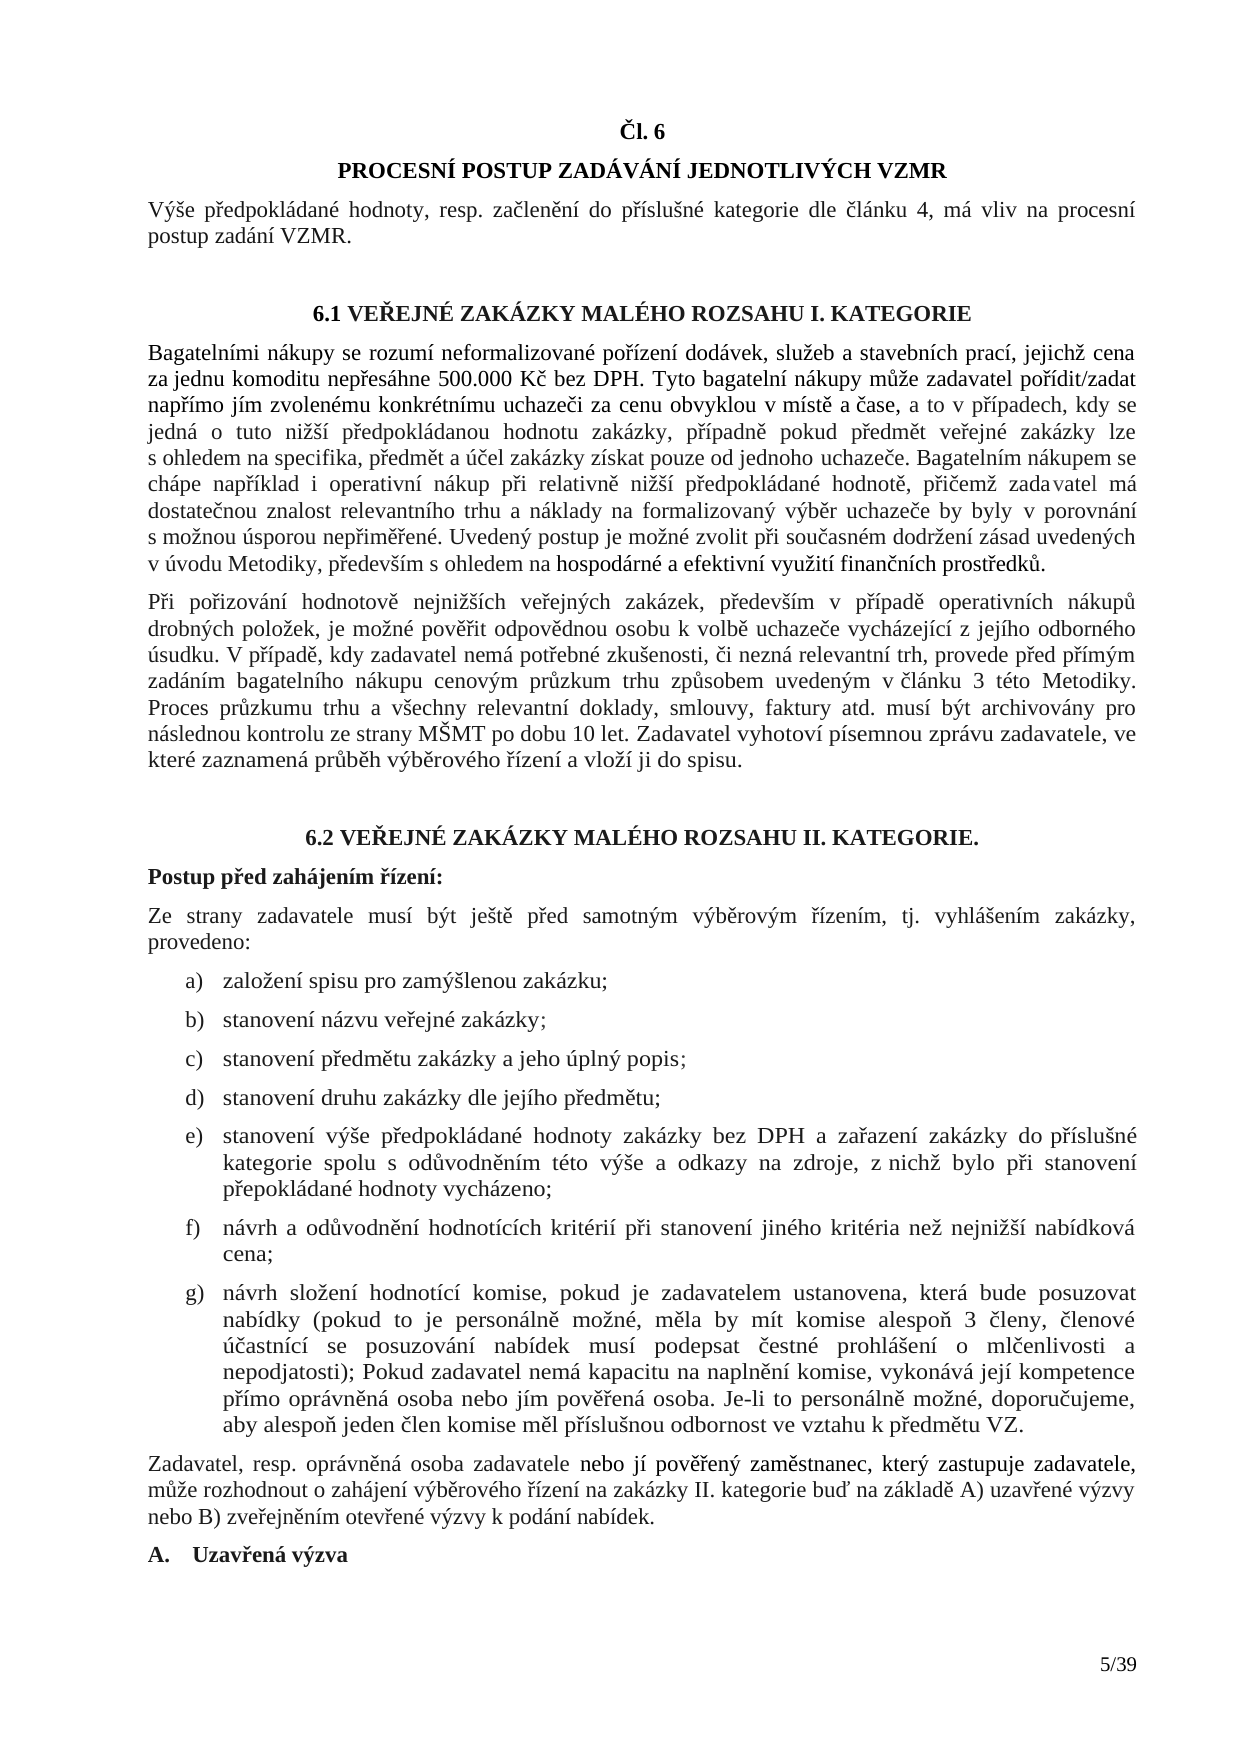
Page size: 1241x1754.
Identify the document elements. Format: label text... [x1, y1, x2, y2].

list stanovení druhu zakázky dle jejího předmětu; [185, 1084, 1137, 1110]
text Výše předpokládané hodnoty, resp. začlenění do příslušné kategorie dle článku 4, má vliv na procesní postup zadání VZMR. [148, 196, 1137, 248]
text 6.1 VEŘEJNÉ ZAKÁZKY MALÉHO ROZSAHU I. KATEGORIE [148, 300, 1137, 326]
list stanovení výše předpokládané hodnoty zakázky bez DPH a zařazení zakázky do příslušné kategorie spolu s odůvodněním této výše a odkazy na zdroje, z nichž bylo při stanovení přepokládané hodnoty vycházeno; [185, 1123, 1137, 1202]
text Postup před zahájením řízení: [148, 863, 1137, 889]
text 6.2 VEŘEJNÉ ZAKÁZKY MALÉHO ROZSAHU II. KATEGORIE. [148, 824, 1137, 851]
list stanovení předmětu zakázky a jeho úplný popis; [185, 1045, 1137, 1071]
text Bagatelními nákupy se rozumí neformalizované pořízení dodávek, služeb a stavebních prací, jejichž cena za jednu komoditu nepřesáhne 500.000 Kč bez DPH. Tyto bagatelní nákupy může zadavatel pořídit/zadat napřímo jím zvolenému konkrétnímu uchazeči za cenu obvyklou v místě a čase, a to v případech, kdy se jedná o tuto nižší předpokládanou hodnotu zakázky, případně pokud předmět veřejné zakázky lze s ohledem na specifika, předmět a účel zakázky získat pouze od jednoho uchazeče. Bagatelním nákupem se chápe například i operativní nákup při relativně nižší předpokládané hodnotě, přičemž zadavatel má dostatečnou znalost relevantního trhu a náklady na formalizovaný výběr uchazeče by byly v porovnání s možnou úsporou nepřiměřené. Uvedený postup je možné zvolit při současném dodržení zásad uvedených v úvodu Metodiky, především s ohledem na hospodárné a efektivní využití finančních prostředků. [148, 339, 1137, 576]
text Ze strany zadavatele musí být ještě před samotným výběrovým řízením, tj. vyhlášením zakázky, provedeno: [148, 902, 1137, 955]
list návrh a odůvodnění hodnotících kritérií při stanovení jiného kritéria než nejnižší nabídková cena; [185, 1214, 1137, 1267]
list Čl. 6 [148, 118, 1137, 144]
text Při pořizování hodnotově nejnižších veřejných zakázek, především v případě operativních nákupů drobných položek, je možné pověřit odpovědnou osobu k volbě uchazeče vycházející z jejího odborného úsudku. V případě, kdy zadavatel nemá potřebné zkušenosti, či nezná relevantní trh, provede před přímým zadáním bagatelního nákupu cenovým průzkum trhu způsobem uvedeným v článku 3 této Metodiky. Proces průzkumu trhu a všechny relevantní doklady, smlouvy, faktury atd. musí být archivovány pro následnou kontrolu ze strany MŠMT po dobu 10 let. Zadavatel vyhotoví písemnou zprávu zadavatele, ve které zaznamená průběh výběrového řízení a vloží ji do spisu. [148, 588, 1137, 773]
list PROCESNÍ POSTUP ZADÁVÁNÍ JEDNOTLIVÝCH vzmr [148, 157, 1137, 183]
list Uzavřená výzva [148, 1542, 1137, 1568]
list návrh složení hodnotící komise, pokud je zadavatelem ustanovena, která bude posuzovat nabídky (pokud to je personálně možné, měla by mít komise alespoň 3 členy, členové účastnící se posuzování nabídek musí podepsat čestné prohlášení o mlčenlivosti a nepodjatosti); Pokud zadavatel nemá kapacitu na naplnění komise, vykonává její kompetence přímo oprávněná osoba nebo jím pověřená osoba. Je-li to personálně možné, doporučujeme, aby alespoň jeden člen komise měl příslušnou odbornost ve vztahu k předmětu VZ. [185, 1279, 1137, 1437]
list založení spisu pro zamýšlenou zakázku; [185, 967, 1137, 993]
text Zadavatel, resp. oprávněná osoba zadavatele nebo jí pověřený zaměstnanec, který zastupuje zadavatele, může rozhodnout o zahájení výběrového řízení na zakázky II. kategorie buď na základě A) uzavřené výzvy nebo B) zveřejněním otevřené výzvy k podání nabídek. [148, 1450, 1137, 1529]
list stanovení názvu veřejné zakázky; [185, 1006, 1137, 1032]
